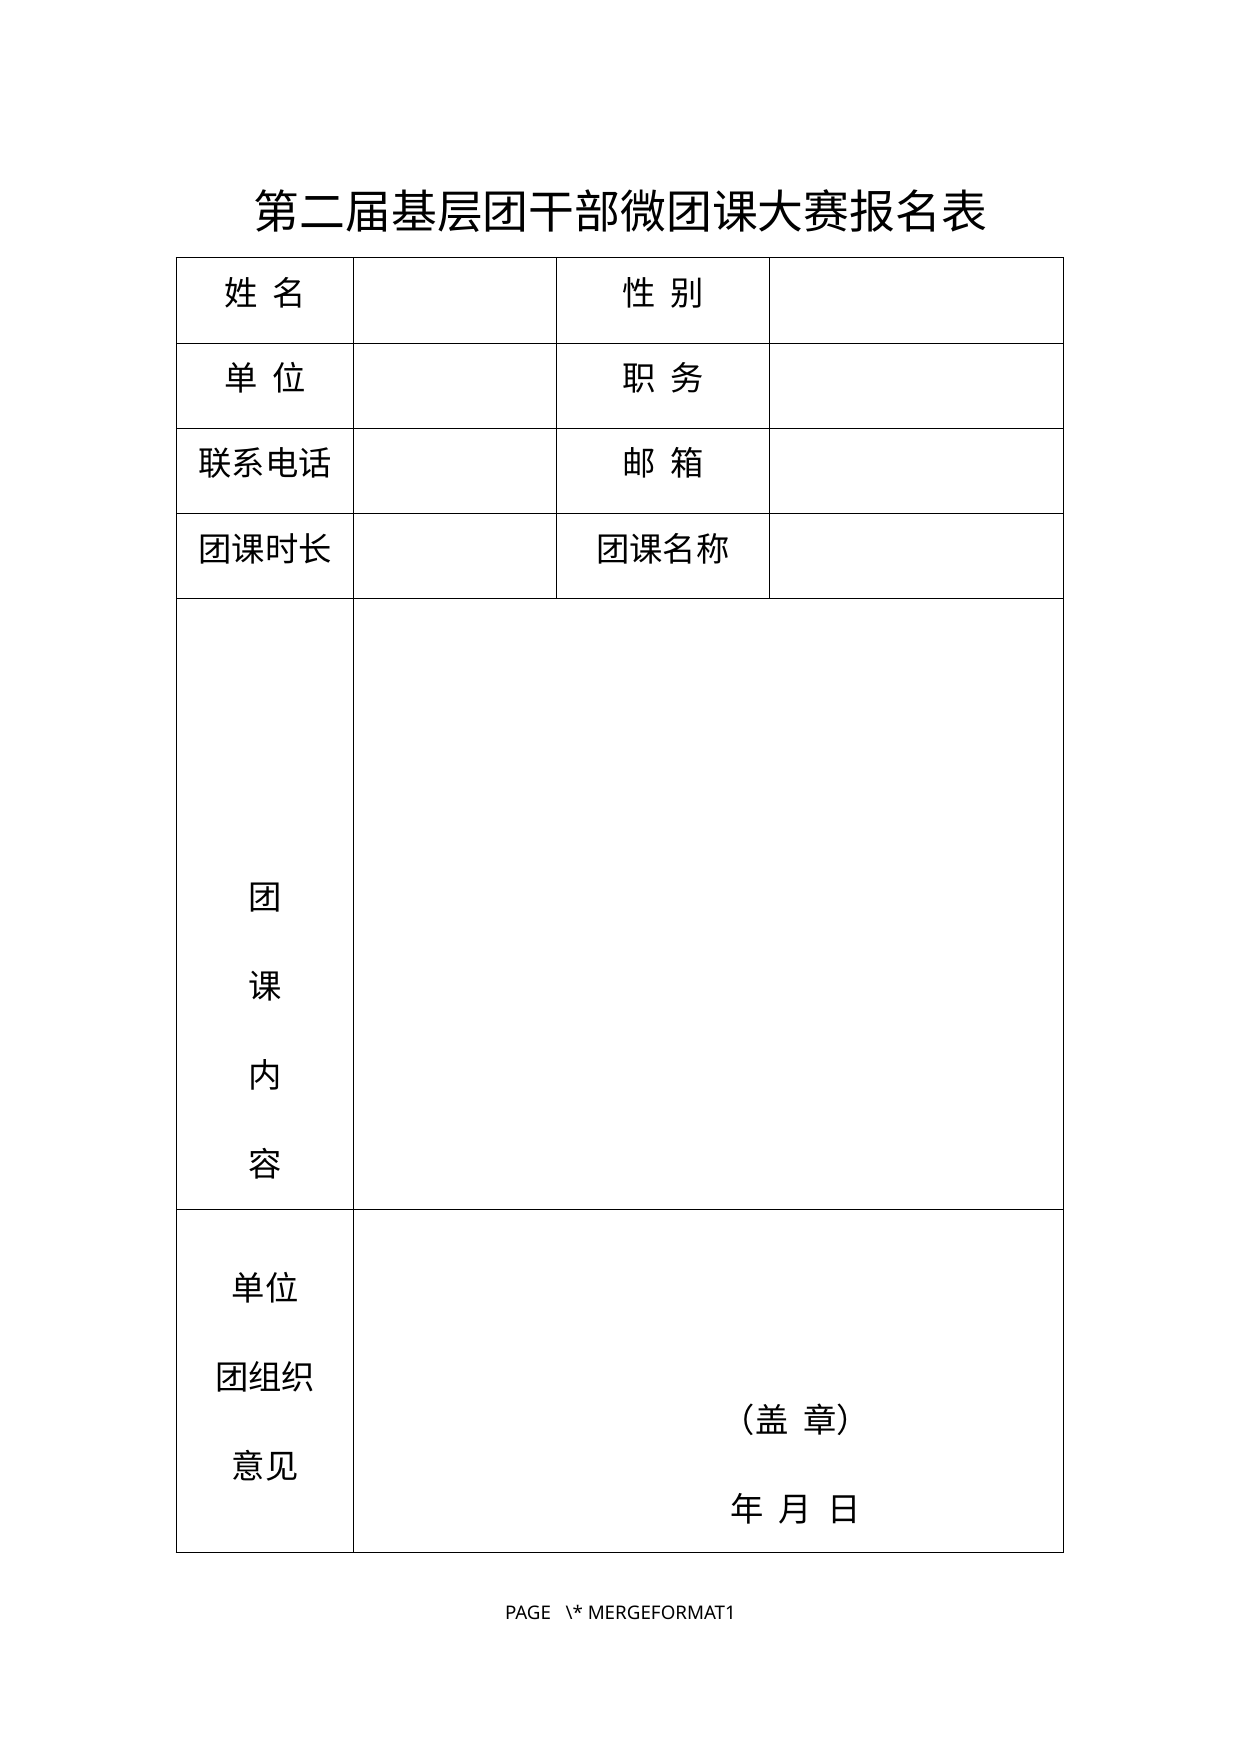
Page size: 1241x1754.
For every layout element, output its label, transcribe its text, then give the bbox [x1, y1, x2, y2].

table_cell 单位 团组织 意见 [177, 1210, 353, 1552]
text 第二届基层团干部微团课大赛报名表 [187, 160, 1053, 257]
table_cell （盖 章） 年 月 日 [354, 1210, 1063, 1552]
table_cell 团课时长 [177, 514, 353, 598]
table_cell 团课名称 [557, 514, 769, 598]
table_cell [354, 514, 556, 598]
table_cell 邮 箱 [557, 429, 769, 513]
table_cell [770, 429, 1063, 513]
table_header 姓 名 [177, 258, 353, 342]
table_header 性 别 [557, 258, 769, 342]
table_cell 联系电话 [177, 429, 353, 513]
table_cell [354, 429, 556, 513]
table_cell 职 务 [557, 344, 769, 428]
table_header [770, 258, 1063, 342]
table_header [354, 258, 556, 342]
table_cell [354, 344, 556, 428]
table_cell 单 位 [177, 344, 353, 428]
table_cell [770, 514, 1063, 598]
table_cell [770, 344, 1063, 428]
table_cell 团 课 内 容 [177, 599, 353, 1209]
table_cell [354, 599, 1063, 1209]
